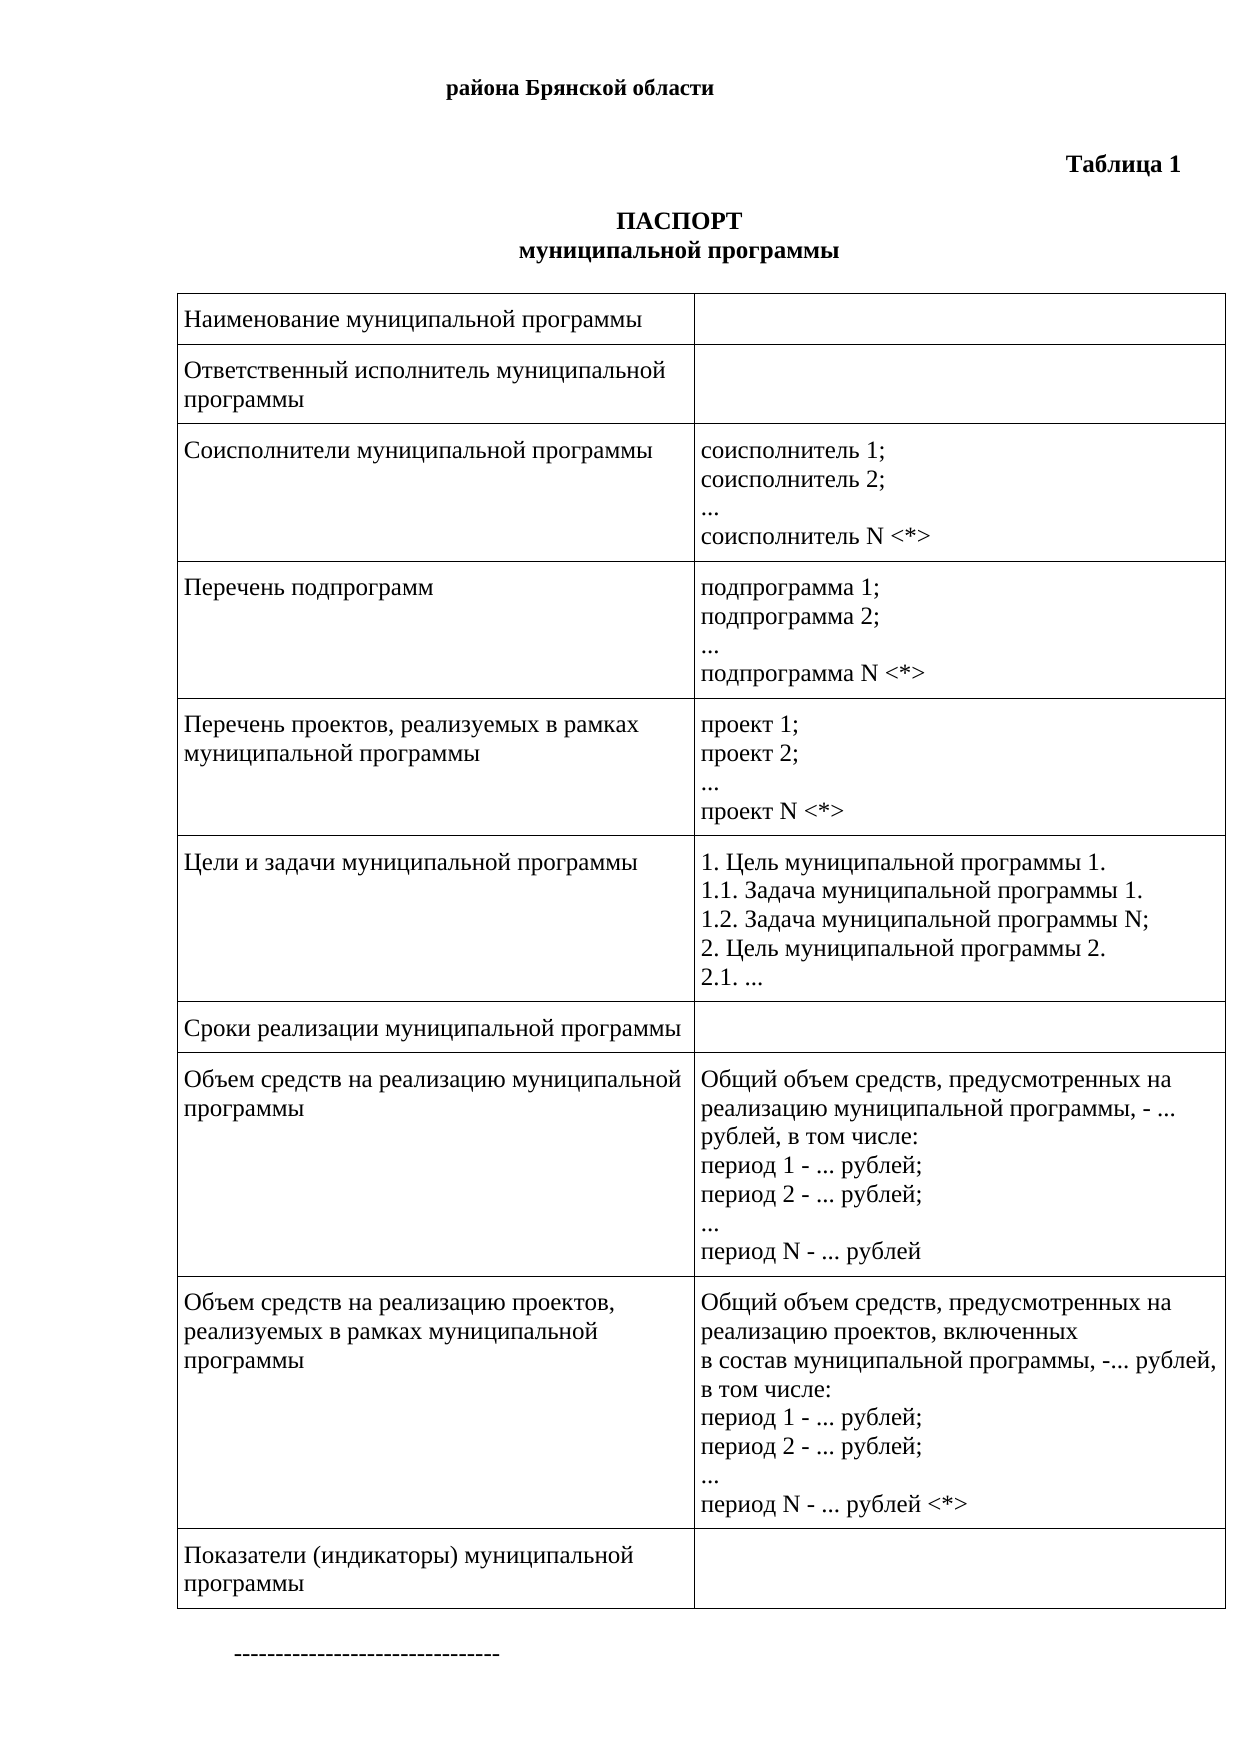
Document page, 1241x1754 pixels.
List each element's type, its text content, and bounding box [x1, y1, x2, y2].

table_header Наименование муниципальной программы [178, 294, 694, 343]
table_cell Показатели (индикаторы) муниципальной программы [178, 1529, 694, 1608]
text Таблица 1 [177, 149, 1181, 177]
table_cell проект 1; проект 2; ... проект N <*> [695, 699, 1225, 835]
table_cell подпрограмма 1; подпрограмма 2; ... подпрограмма N <*> [695, 562, 1225, 698]
table_cell Ответственный исполнитель муниципальной программы [178, 345, 694, 423]
text ПАСПОРТ [177, 206, 1181, 235]
table_cell [695, 345, 1225, 423]
table_cell Общий объем средств, предусмотренных на реализацию муниципальной программы, - ... рублей, в том числе: период 1 - ... рублей; период 2 - ... рублей; ... период N - ... рублей [695, 1053, 1225, 1276]
table_cell соисполнитель 1; соисполнитель 2; ... соисполнитель N <*> [695, 424, 1225, 561]
text района Брянской области [177, 74, 1181, 100]
table_cell Объем средств на реализацию муниципальной программы [178, 1053, 694, 1276]
table_cell Объем средств на реализацию проектов, реализуемых в рамках муниципальной программы [178, 1277, 694, 1528]
text муниципальной программы [177, 235, 1181, 264]
table_cell Сроки реализации муниципальной программы [178, 1002, 694, 1052]
table_header [695, 294, 1225, 343]
text -------------------------------- [177, 1638, 1181, 1666]
table_cell [695, 1529, 1225, 1608]
table_cell Перечень подпрограмм [178, 562, 694, 698]
table_cell 1. Цель муниципальной программы 1. 1.1. Задача муниципальной программы 1. 1.2. Задача муниципальной программы N; 2. Цель муниципальной программы 2. 2.1. ... [695, 836, 1225, 1001]
table_cell Цели и задачи муниципальной программы [178, 836, 694, 1001]
table_cell Общий объем средств, предусмотренных на реализацию проектов, включенных в состав муниципальной программы, -... рублей, в том числе: период 1 - ... рублей; период 2 - ... рублей; ... период N - ... рублей <*> [695, 1277, 1225, 1528]
table_cell [695, 1002, 1225, 1052]
table_cell Перечень проектов, реализуемых в рамках муниципальной программы [178, 699, 694, 835]
table_cell Соисполнители муниципальной программы [178, 424, 694, 561]
